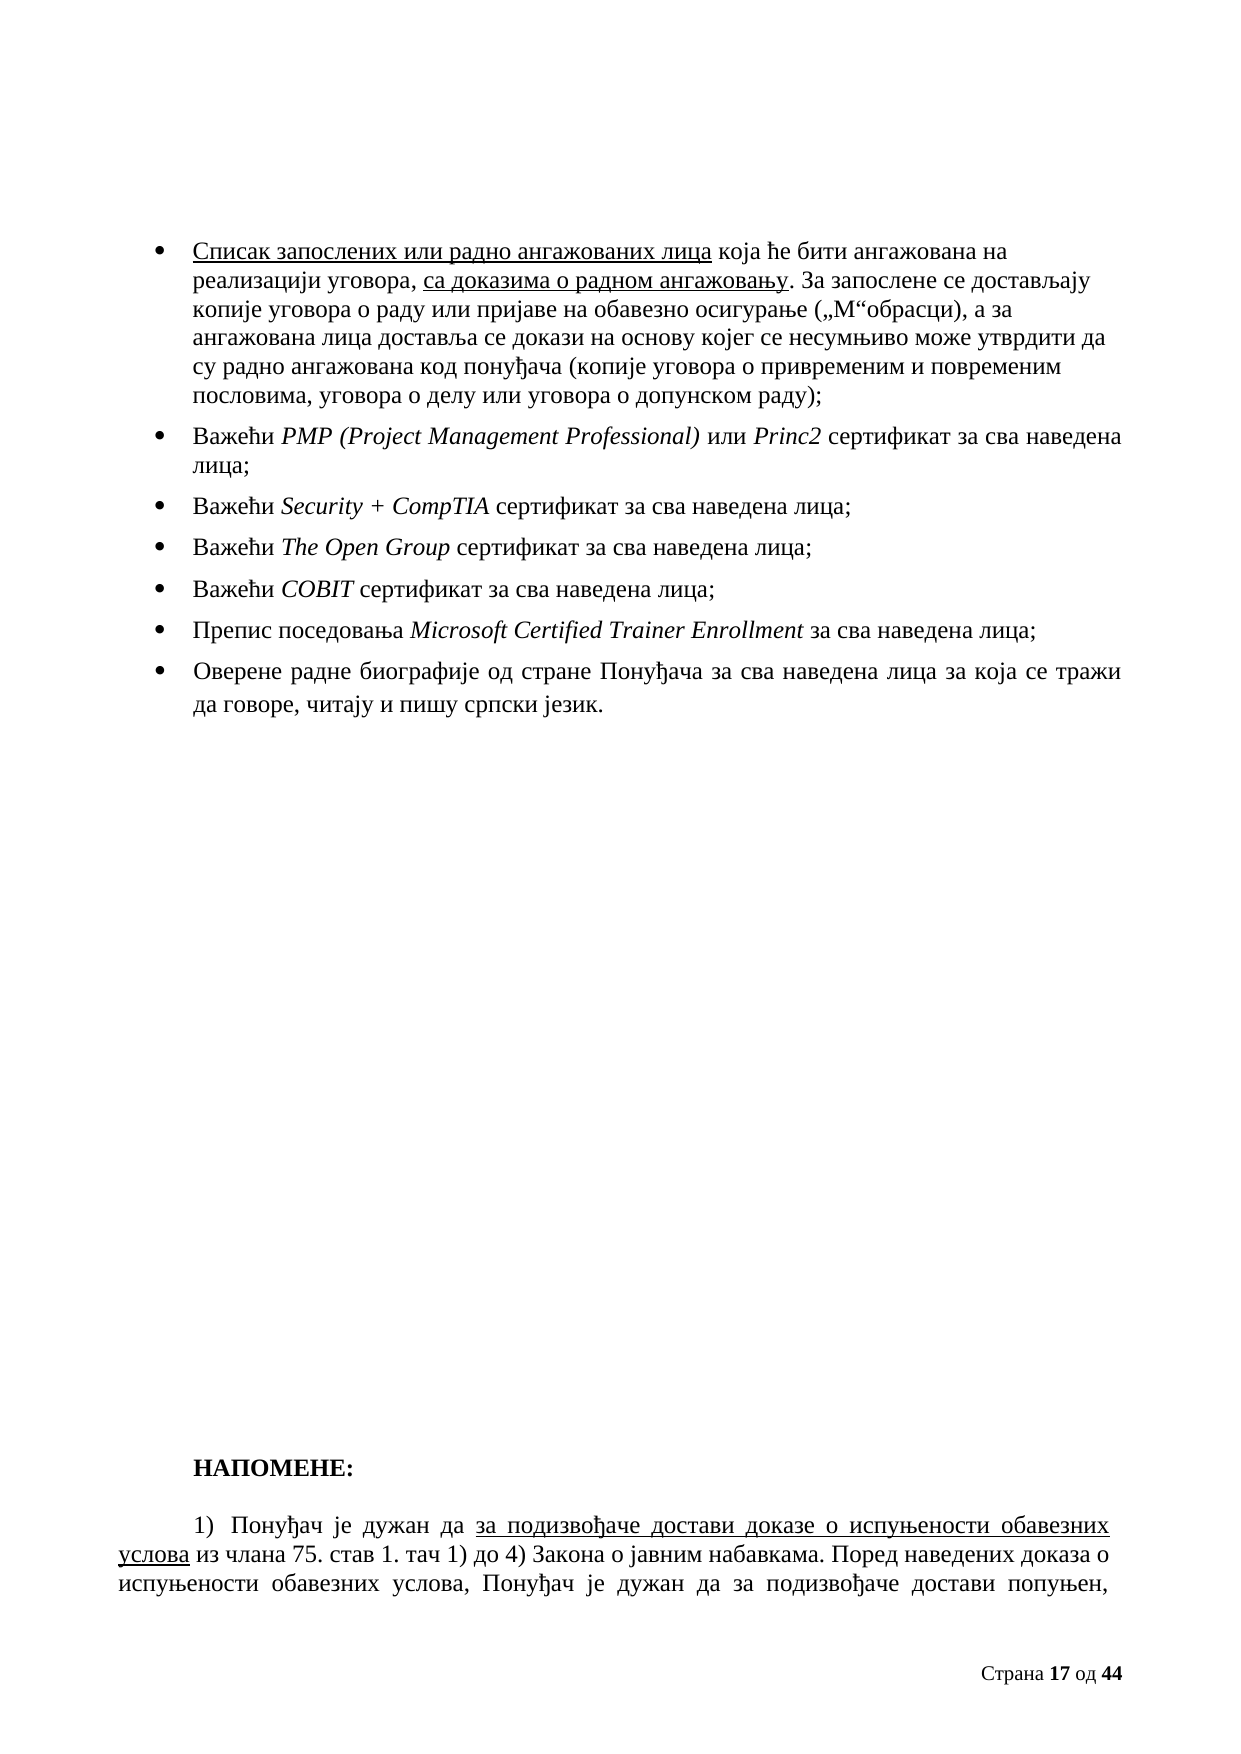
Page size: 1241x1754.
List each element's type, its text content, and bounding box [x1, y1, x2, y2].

list Важећи Security + CompTIA сертификат за сва наведена лица; [155, 491, 1122, 520]
list Важећи The Open Group сертификат за сва наведена лица; [155, 532, 1122, 561]
list Препис поседовања Microsoft Certified Trainer Enrollment за сва наведена лица; [155, 615, 1122, 644]
list Списак запослених или радно ангажованих лица која ће бити ангажована на реализацији уговора, са доказима о радном ангажовању. За запослене се достављају копије уговора о раду или пријаве на обавезно осигурање („М“обрасци), а за ангажована лица доставља се докази на основу којег се несумњиво може утврдити да су радно ангажована код понуђача (копије уговора о привременим и повременим пословима, уговора о делу или уговора о допунском раду); [155, 236, 1122, 409]
list Важећи COBIT сертификат за сва наведена лица; [155, 574, 1122, 602]
list Важећи PMP (Project Management Professional) или Princ2 сертификат за сва наведена лица; [155, 421, 1122, 479]
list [118, 1511, 1109, 1597]
text НАПОМЕНЕ: [118, 1453, 1109, 1482]
list Оверене радне биографије од стране Понуђача за сва наведена лица за која се тражи да говоре, читају и пишу српски језик. [156, 656, 1122, 718]
